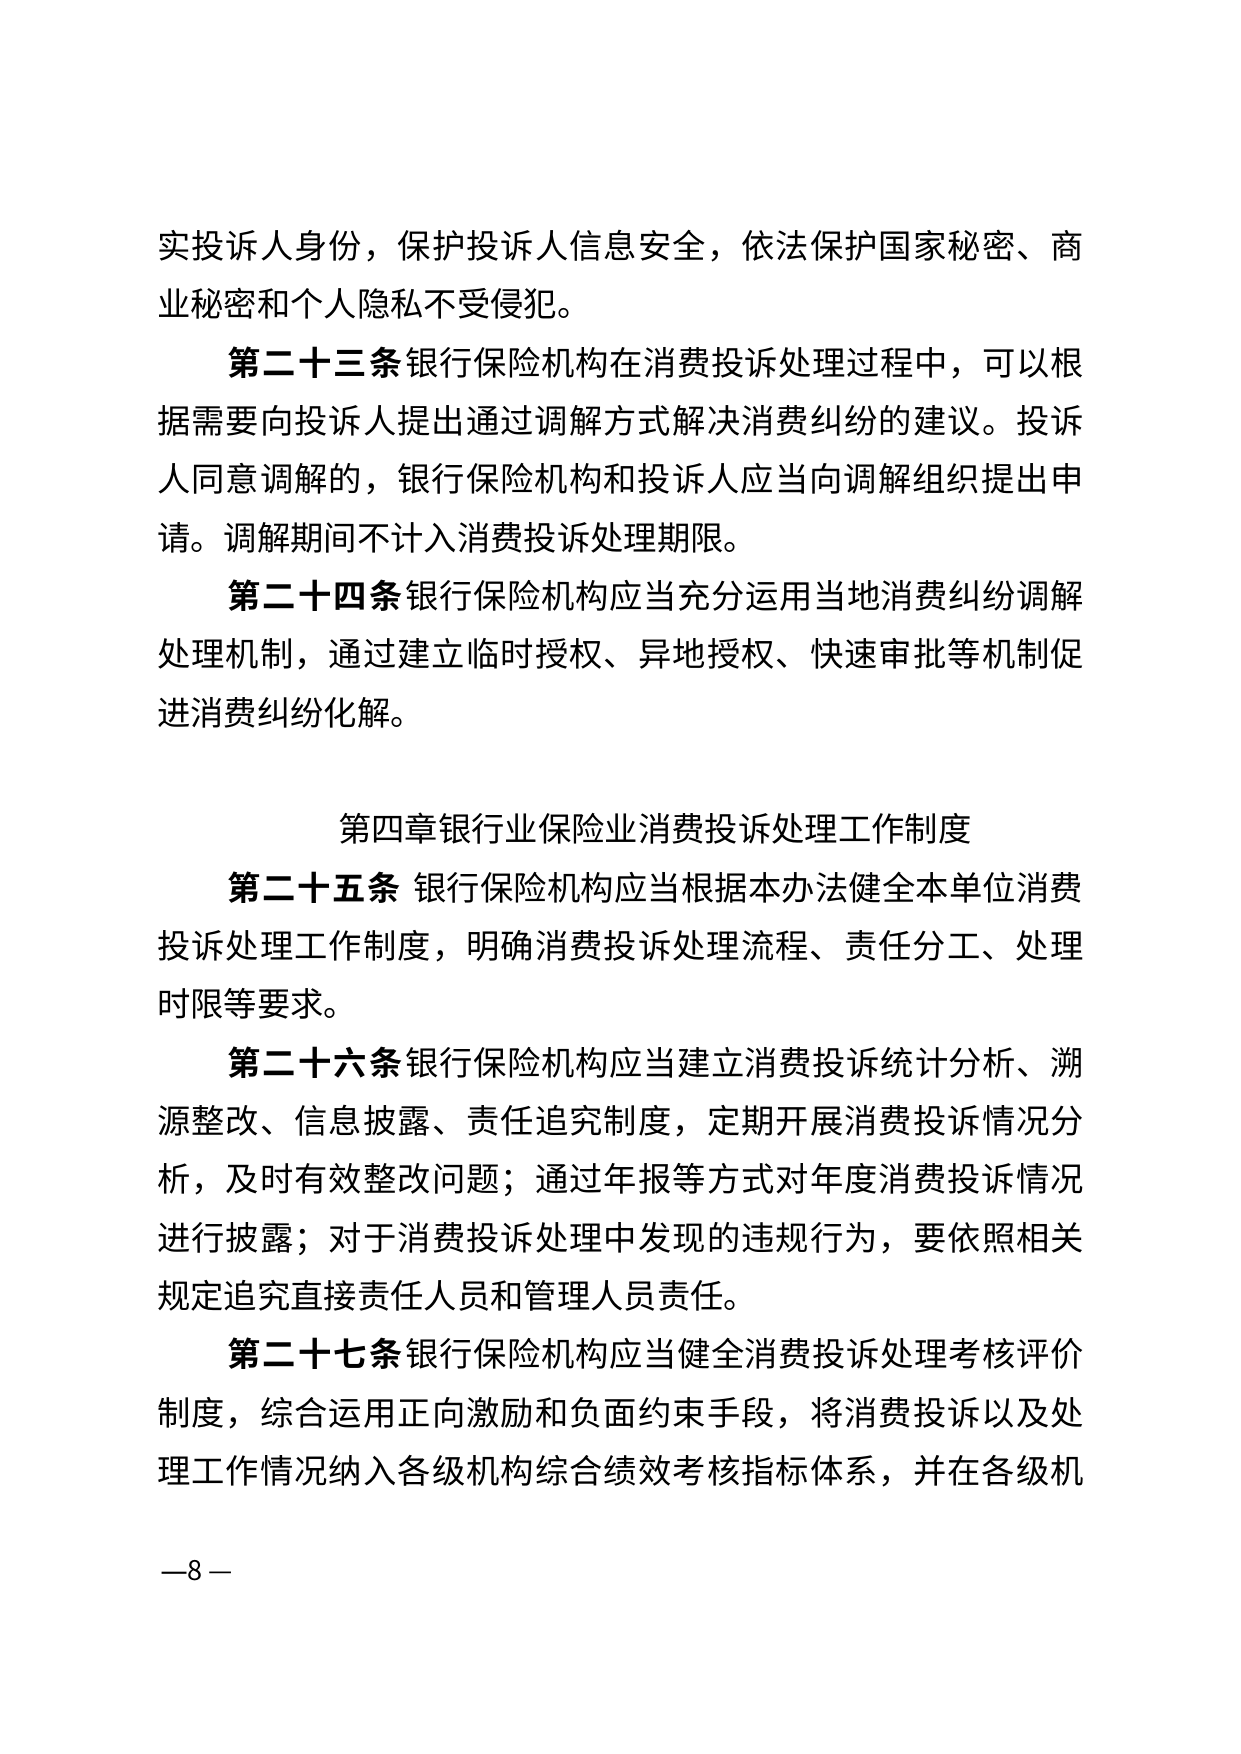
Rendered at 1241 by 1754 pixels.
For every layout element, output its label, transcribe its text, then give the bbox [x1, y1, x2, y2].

text 第二十四条银行保险机构应当充分运用当地消费纠纷调解处理机制，通过建立临时授权、异地授权、快速审批等机制促进消费纠纷化解。 [157, 562, 1085, 737]
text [157, 212, 1085, 328]
text 第二十三条银行保险机构在消费投诉处理过程中，可以根据需要向投诉人提出通过调解方式解决消费纠纷的建议。投诉人同意调解的，银行保险机构和投诉人应当向调解组织提出申请。调解期间不计入消费投诉处理期限。 [157, 328, 1085, 562]
text 第四章银行业保险业消费投诉处理工作制度 [157, 795, 1085, 853]
text 第二十六条银行保险机构应当建立消费投诉统计分析、溯源整改、信息披露、责任追究制度，定期开展消费投诉情况分析，及时有效整改问题；通过年报等方式对年度消费投诉情况进行披露；对于消费投诉处理中发现的违规行为，要依照相关规定追究直接责任人员和管理人员责任。 [157, 1028, 1085, 1320]
text 第二十五条 银行保险机构应当根据本办法健全本单位消费投诉处理工作制度，明确消费投诉处理流程、责任分工、处理时限等要求。 [157, 853, 1085, 1028]
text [157, 1320, 1085, 1495]
